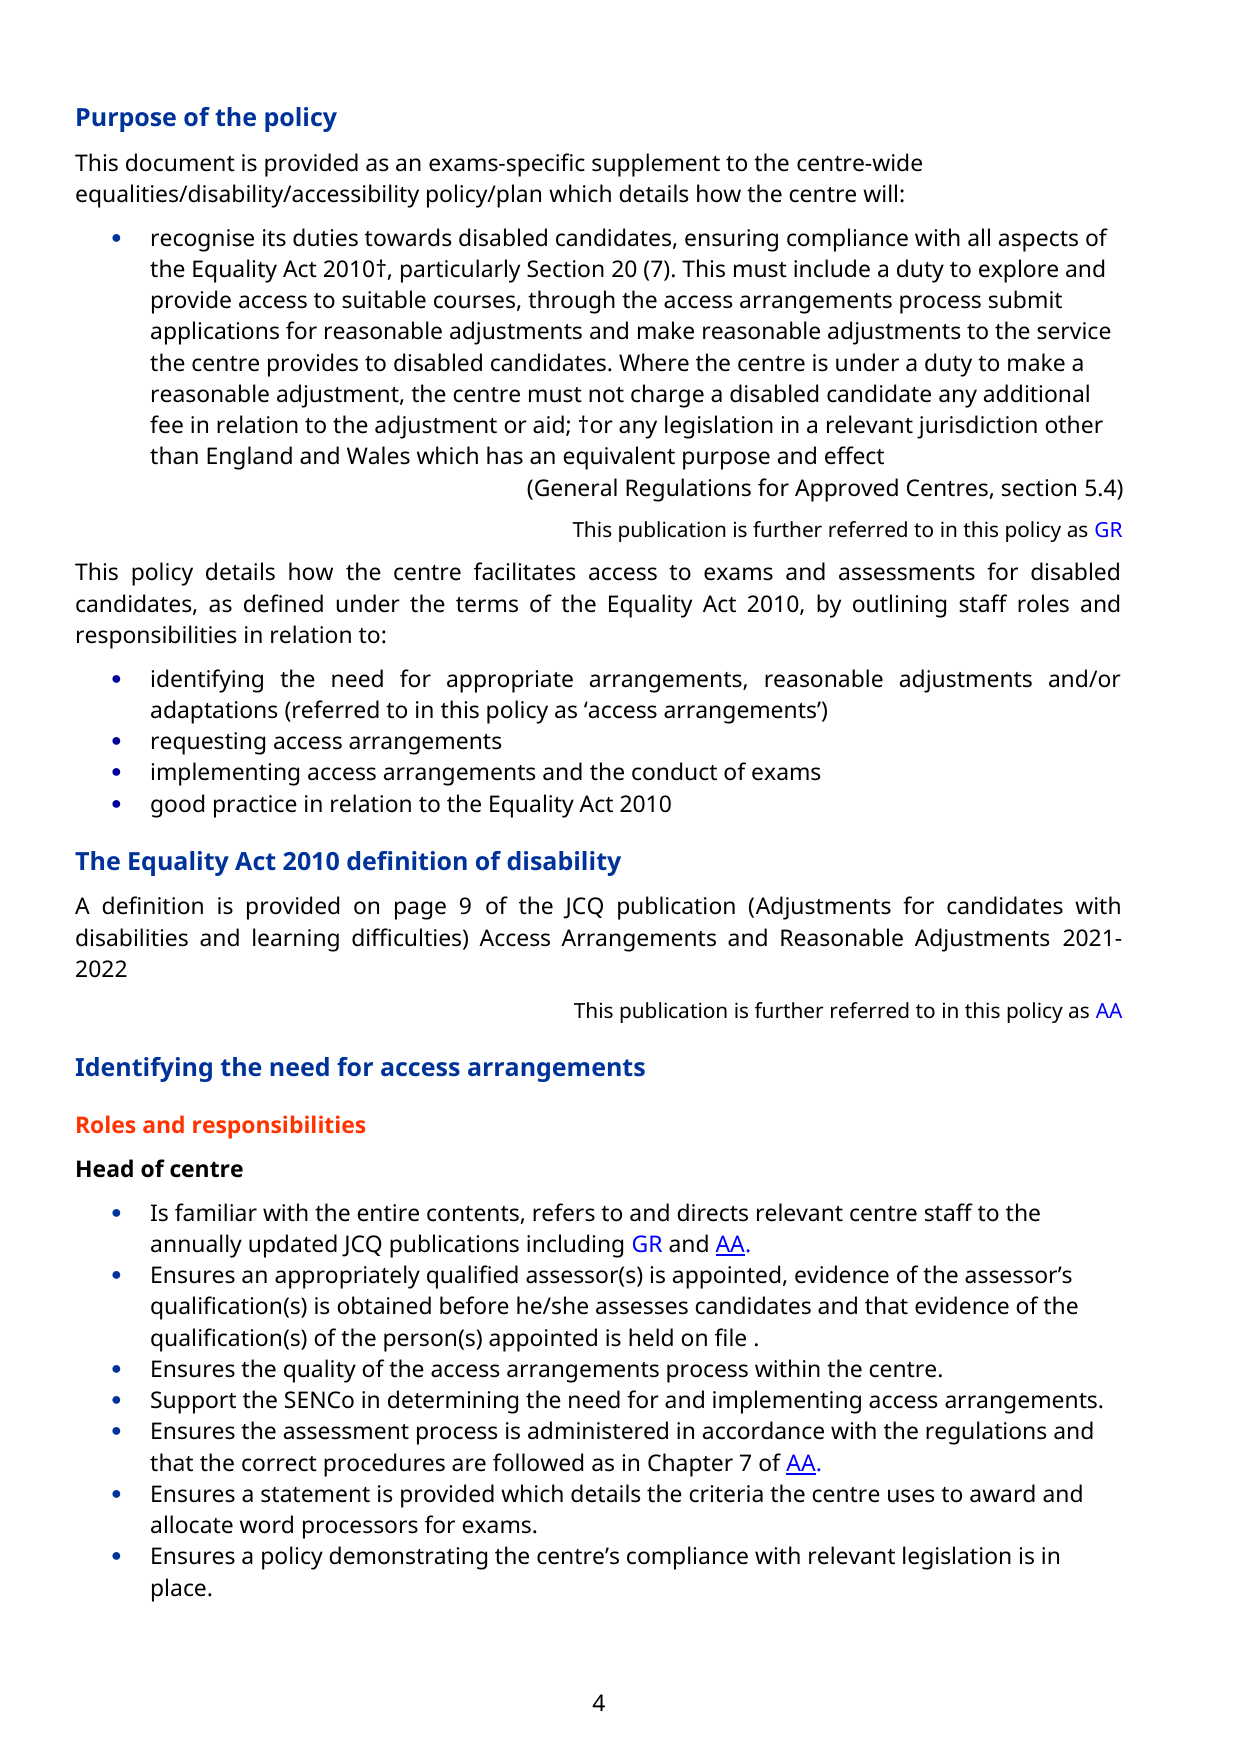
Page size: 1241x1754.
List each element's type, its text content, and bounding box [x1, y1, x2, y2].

list Ensures a statement is provided which details the criteria the centre uses to award and allocate word processors for exams. [112, 1478, 1122, 1540]
list implementing access arrangements and the conduct of exams [112, 756, 1122, 787]
subtitle The Equality Act 2010 definition of disability [75, 844, 1122, 878]
list requesting access arrangements [112, 725, 1122, 756]
list Ensures the assessment process is administered in accordance with the regulations and that the correct procedures are followed as in Chapter 7 of AA. [112, 1415, 1122, 1478]
subtitle Identifying the need for access arrangements [75, 1050, 1122, 1084]
subtitle Purpose of the policy [75, 100, 1122, 134]
text This document is provided as an exams-specific supplement to the centre-wide equalities/disability/accessibility policy/plan which details how the centre will: [75, 147, 1122, 209]
list good practice in relation to the Equality Act 2010 [112, 787, 1122, 819]
list recognise its duties towards disabled candidates, ensuring compliance with all aspects of the Equality Act 2010†, particularly Section 20 (7). This must include a duty to explore and provide access to suitable courses, through the access arrangements process submit applications for reasonable adjustments and make reasonable adjustments to the service the centre provides to disabled candidates. Where the centre is under a duty to make a reasonable adjustment, the centre must not charge a disabled candidate any additional fee in relation to the adjustment or aid; †or any legislation in a relevant jurisdiction other than England and Wales which has an equivalent purpose and effect [112, 222, 1123, 472]
text This policy details how the centre facilitates access to exams and assessments for disabled candidates, as defined under the terms of the Equality Act 2010, by outlining staff roles and responsibilities in relation to: [75, 556, 1122, 650]
text This publication is further referred to in this policy as GR [75, 515, 1122, 544]
list Ensures the quality of the access arrangements process within the centre. [112, 1353, 1122, 1384]
text Head of centre [75, 1153, 1122, 1184]
text (General Regulations for Approved Centres, section 5.4) [75, 472, 1123, 503]
subtitle Roles and responsibilities [75, 1109, 1122, 1140]
list Ensures a policy demonstrating the centre’s compliance with relevant legislation is in place. [112, 1540, 1122, 1603]
list Support the SENCo in determining the need for and implementing access arrangements. [112, 1384, 1122, 1415]
list Is familiar with the entire contents, refers to and directs relevant centre staff to the annually updated JCQ publications including GR and AA. [112, 1197, 1122, 1259]
list This publication is further referred to in this policy as AA [150, 997, 1122, 1025]
text A definition is provided on page 9 of the JCQ publication (Adjustments for candidates with disabilities and learning difficulties) Access Arrangements and Reasonable Adjustments 2021-2022 [75, 890, 1122, 984]
list identifying the need for appropriate arrangements, reasonable adjustments and/or adaptations (referred to in this policy as ‘access arrangements’) [112, 662, 1122, 725]
list Ensures an appropriately qualified assessor(s) is appointed, evidence of the assessor’s qualification(s) is obtained before he/she assesses candidates and that evidence of the qualification(s) of the person(s) appointed is held on file . [112, 1259, 1122, 1353]
